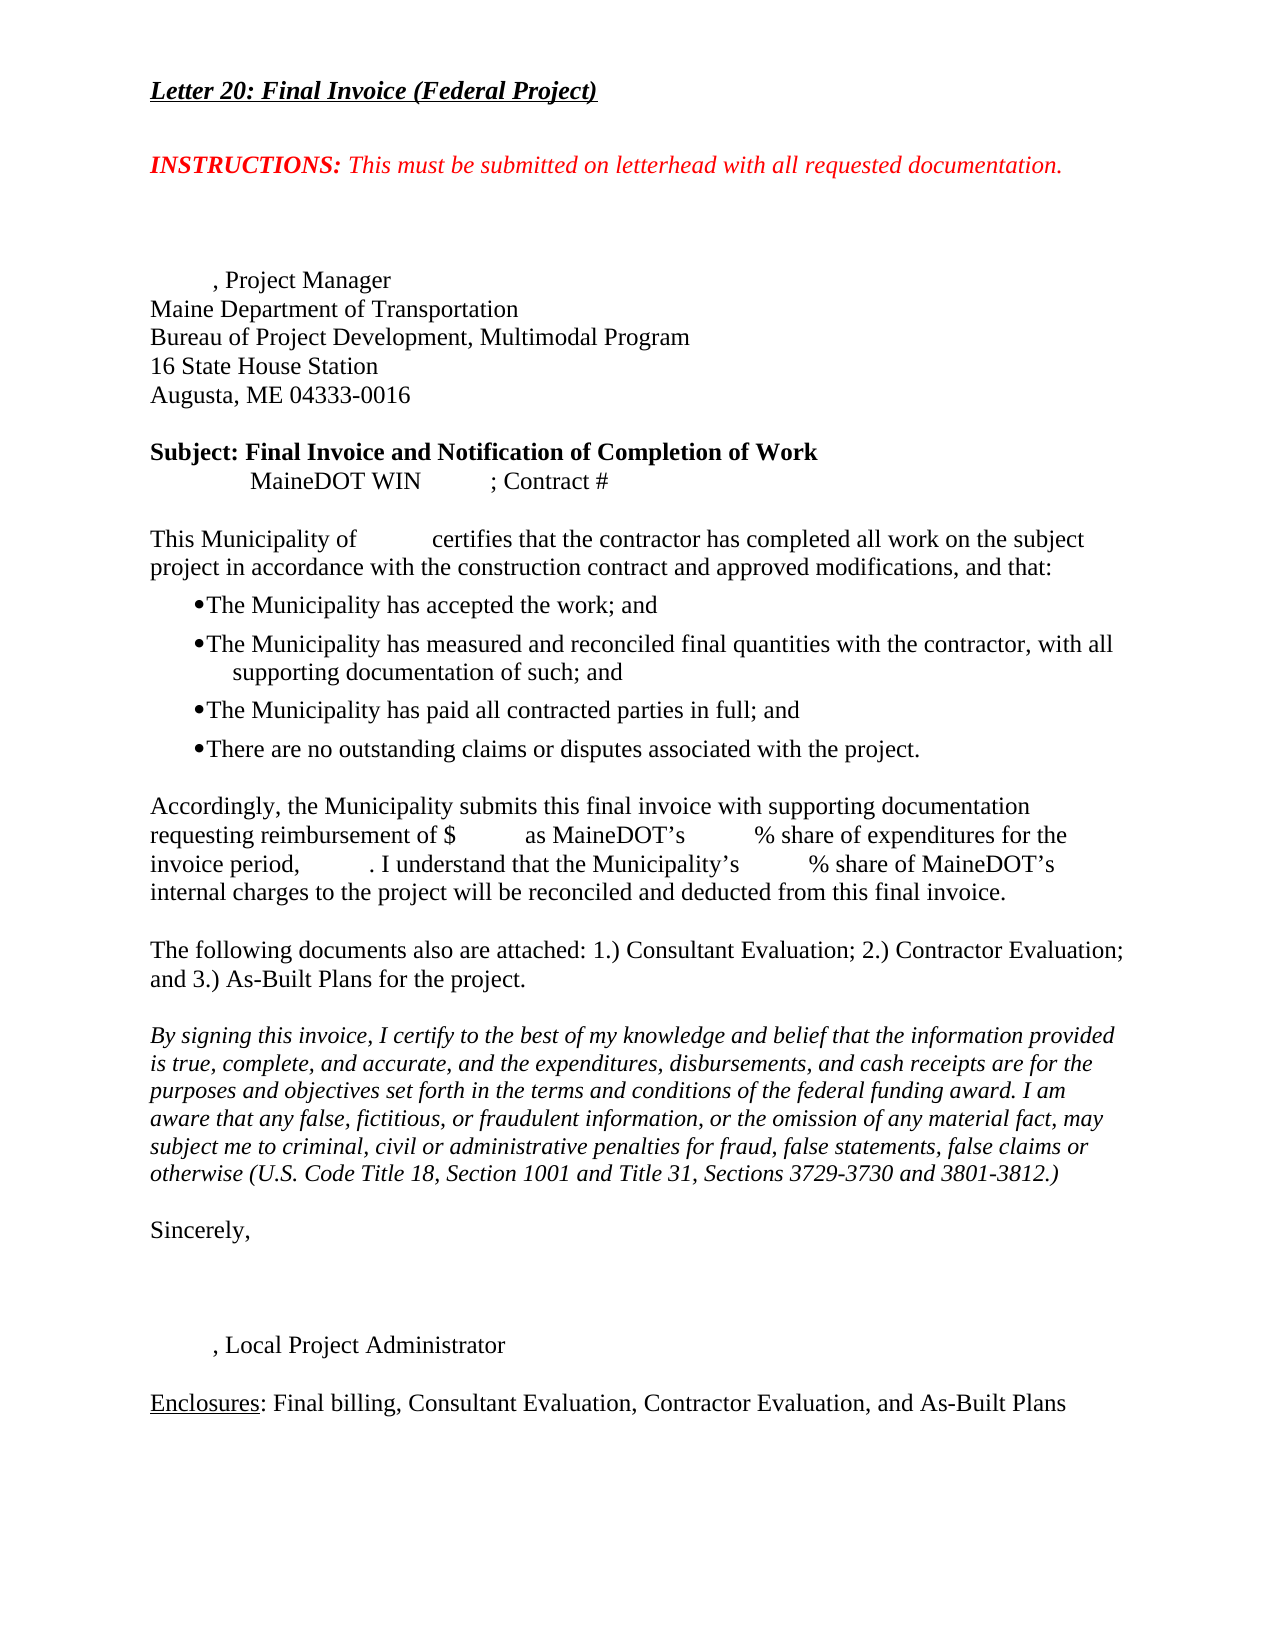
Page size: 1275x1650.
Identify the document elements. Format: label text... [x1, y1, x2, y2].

text This Municipality of certifies that the contractor has completed all work on the subject project in accordance with the construction contract and approved modifications, and that: [150, 524, 1125, 581]
text Subject: Final Invoice and Notification of Completion of Work [150, 437, 1125, 466]
text The following documents also are attached: 1.) Consultant Evaluation; 2.) Contractor Evaluation; and 3.) As-Built Plans for the project. [150, 935, 1125, 992]
list The Municipality has accepted the work; and [195, 591, 1125, 619]
text , Local Project Administrator [150, 1331, 1125, 1359]
text Enclosures: Final billing, Consultant Evaluation, Contractor Evaluation, and As-Built Plans [150, 1388, 1125, 1417]
text Maine Department of Transportation [150, 294, 1125, 322]
text Bureau of Project Development, Multimodal Program [150, 322, 1125, 351]
list There are no outstanding claims or disputes associated with the project. [195, 734, 1125, 762]
text , 04333-0016 [150, 380, 1125, 409]
text MaineDOT WIN ; Contract # [150, 466, 1125, 495]
text , Project Manager [150, 265, 1125, 294]
text 16 State House Station [150, 351, 1125, 380]
text Sincerely, [150, 1216, 1125, 1244]
list The Municipality has measured and reconciled final quantities with the contractor, with all supporting documentation of such; and [195, 629, 1125, 686]
text By signing this invoice, I certify to the best of my knowledge and belief that the information provided is true, complete, and accurate, and the expenditures, disbursements, and cash receipts are for the purposes and objectives set forth in the terms and conditions of the federal funding award. I am aware that any false, fictitious, or fraudulent information, or the omission of any material fact, may subject me to criminal, civil or administrative penalties for fraud, false statements, false claims or otherwise (U.S. Code Title 18, Section 1001 and Title 31, Sections 3729-3730 and 3801-3812.) [150, 1021, 1125, 1187]
text INSTRUCTIONS: This must be submitted on letterhead with all requested documentation. [150, 150, 1125, 179]
text Accordingly, the Municipality submits this final invoice with supporting documentation requesting reimbursement of $ as MaineDOT’s % share of expenditures for the invoice period, . I understand that the Municipality’s % share of MaineDOT’s internal charges to the project will be reconciled and deducted from this final invoice. [150, 791, 1125, 906]
list The Municipality has paid all contracted parties in full; and [195, 696, 1125, 724]
